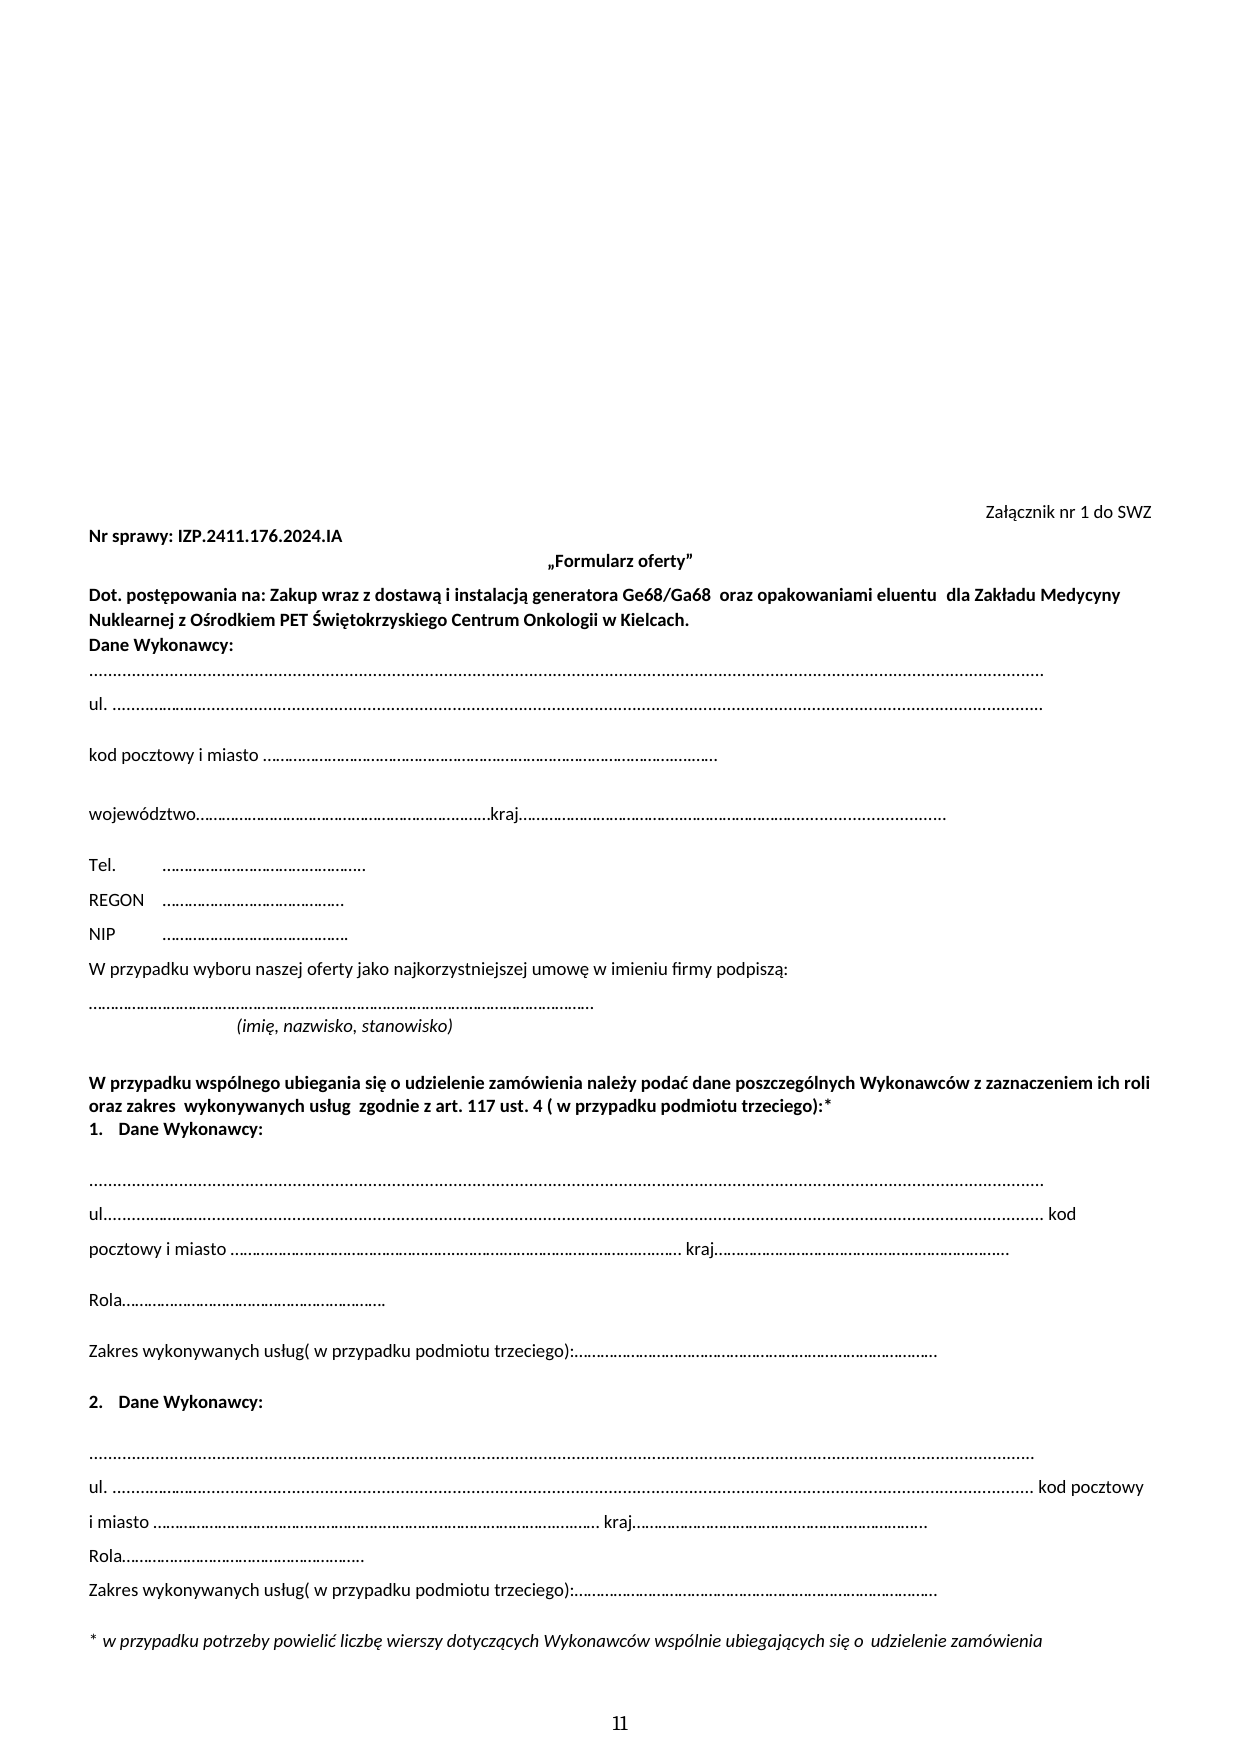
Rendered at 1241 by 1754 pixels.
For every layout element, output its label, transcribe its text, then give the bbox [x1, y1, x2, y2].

text * w przypadku potrzeby powielić liczbę wierszy dotyczących Wykonawców wspólnie ubiegających się o udzielenie zamówienia [89, 1629, 1152, 1652]
text „Formularz oferty” [89, 549, 1152, 572]
text ul..........………….................................................................................................................................................................................. kod pocztowy i miasto ……………………………………………..……….………………………….….…… kraj………………………………..………………………... [89, 1202, 1152, 1260]
text ……………………………………………………………………………………………………… [89, 991, 1240, 1014]
list Dane Wykonawcy: [89, 1117, 1152, 1140]
text Dot. postępowania na: Zakup wraz z dostawą i instalacją generatora Ge68/Ga68 oraz opakowaniami eluentu dla Zakładu Medycyny Nuklearnej z Ośrodkiem PET Świętokrzyskiego Centrum Onkologii w Kielcach. [89, 584, 1152, 631]
text Tel. ……………………………………….. [89, 853, 1240, 876]
text Dane Wykonawcy: [89, 633, 1152, 656]
text Nr sprawy: IZP.2411.176.2024.IA [89, 524, 1152, 547]
text Załącznik nr 1 do SWZ [89, 500, 1152, 523]
text Rola……………………………………………….. [89, 1544, 1152, 1567]
text .......................................................................................................................................................................................................... [89, 1168, 1152, 1191]
text (imię, nazwisko, stanowisko) [162, 1014, 1240, 1037]
list Dane Wykonawcy: [89, 1390, 1152, 1413]
text W przypadku wspólnego ubiegania się o udzielenie zamówienia należy podać dane poszczególnych Wykonawców z zaznaczeniem ich roli oraz zakres wykonywanych usług zgodnie z art. 117 ust. 4 ( w przypadku podmiotu trzeciego):* [89, 1071, 1152, 1117]
text REGON …………………………………… [89, 888, 1240, 911]
text Rola……………………………………………………. [89, 1288, 1152, 1311]
text Zakres wykonywanych usług( w przypadku podmiotu trzeciego):………………………………………………………………………… [89, 1339, 1152, 1362]
text kod pocztowy i miasto ……………………………………………….………………………………….….…… [89, 743, 1152, 766]
text Zakres wykonywanych usług( w przypadku podmiotu trzeciego):………………………………………………………………………… [89, 1578, 1152, 1601]
text ........................................................................................................................................................................................................ [89, 1441, 1152, 1464]
text ul. ........………….................................................................................................................................................................................. [89, 692, 1152, 715]
text województwo……………………………………………………..……kraj………………………………..………………………............................... [89, 802, 1152, 825]
text .......................................................................................................................................................................................................... [89, 658, 1152, 681]
text ul. ........…………................................................................................................................................................................................ kod pocztowy i miasto ……………………………………………..………………………………….….…… kraj………………………………..………………………... [89, 1475, 1152, 1533]
text W przypadku wyboru naszej oferty jako najkorzystniejszej umowę w imieniu firmy podpiszą: [89, 957, 1240, 979]
text NIP ……………………………………. [89, 922, 1240, 945]
